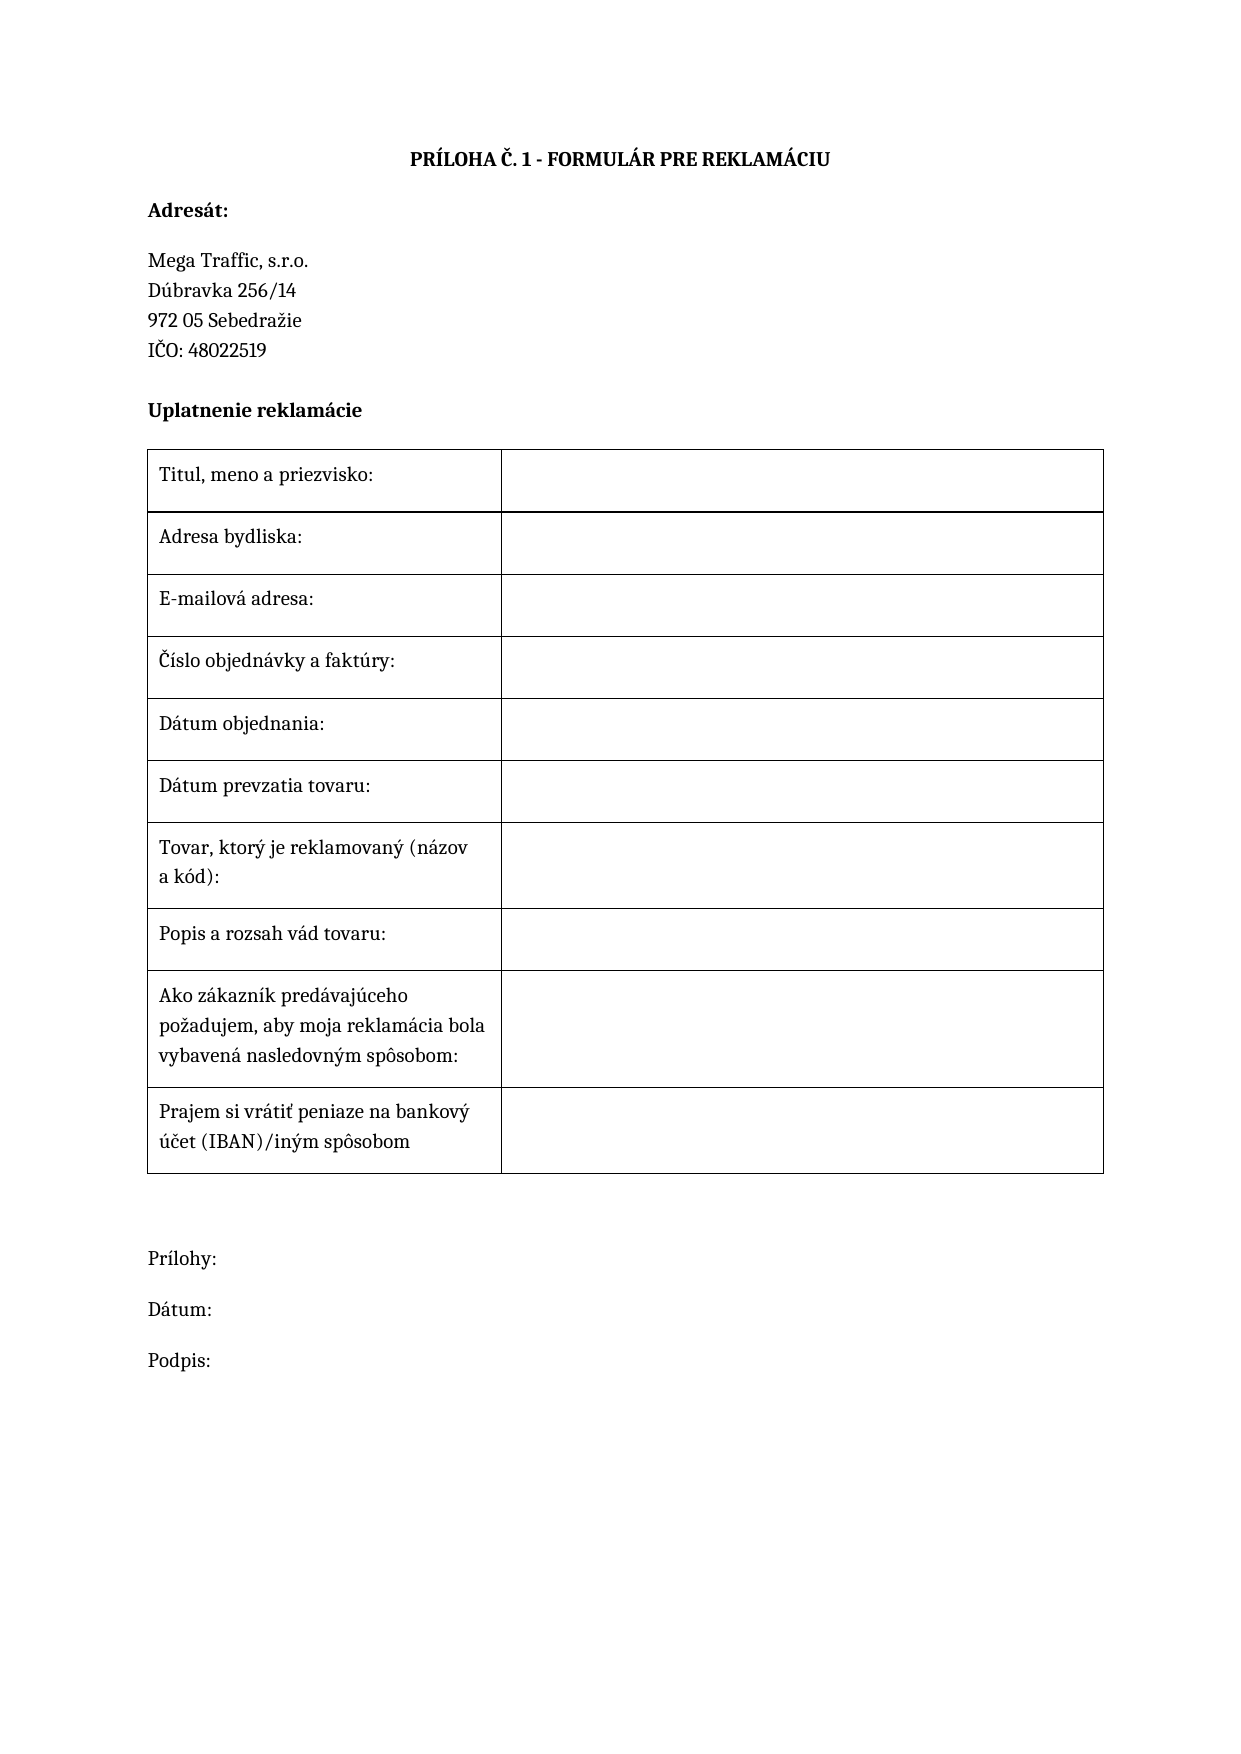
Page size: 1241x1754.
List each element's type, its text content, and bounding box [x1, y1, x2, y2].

table_cell [502, 699, 1103, 760]
text IČO: 48022519 [148, 339, 1093, 363]
table_cell Dátum prevzatia tovaru: [148, 761, 501, 822]
text 972 05 Sebedražie [148, 309, 1093, 333]
text Prílohy: [148, 1247, 1093, 1271]
table_cell [502, 909, 1103, 970]
table_cell Adresa bydliska: [148, 513, 501, 573]
table_header [502, 450, 1103, 511]
text Dúbravka 256/14 [148, 279, 1093, 303]
table_cell Tovar, ktorý je reklamovaný (názov a kód): [148, 823, 501, 908]
table_cell [502, 1088, 1103, 1173]
text Uplatnenie reklamácie [148, 398, 1093, 422]
table_cell [502, 637, 1103, 698]
table_cell Dátum objednania: [148, 699, 501, 760]
table_cell Číslo objednávky a faktúry: [148, 637, 501, 698]
table_cell [502, 761, 1103, 822]
table_cell E-mailová adresa: [148, 575, 501, 636]
table_cell Ako zákazník predávajúceho požadujem, aby moja reklamácia bola vybavená nasledovným spôsobom: [148, 971, 501, 1087]
table_cell [502, 823, 1103, 908]
table_header Titul, meno a priezvisko: [148, 450, 501, 511]
table_cell [502, 971, 1103, 1087]
text Mega Traffic, s.r.o. [148, 249, 1093, 273]
table_cell [502, 513, 1103, 573]
text Podpis: [148, 1348, 1093, 1372]
table_cell Prajem si vrátiť peniaze na bankový účet (IBAN)/iným spôsobom [148, 1088, 501, 1173]
table_cell [502, 575, 1103, 636]
text Príloha č. 1 - Formulár pre reklamáciu [148, 148, 1093, 172]
table_cell Popis a rozsah vád tovaru: [148, 909, 501, 970]
text Dátum: [148, 1298, 1093, 1322]
text Adresát: [148, 198, 1093, 222]
